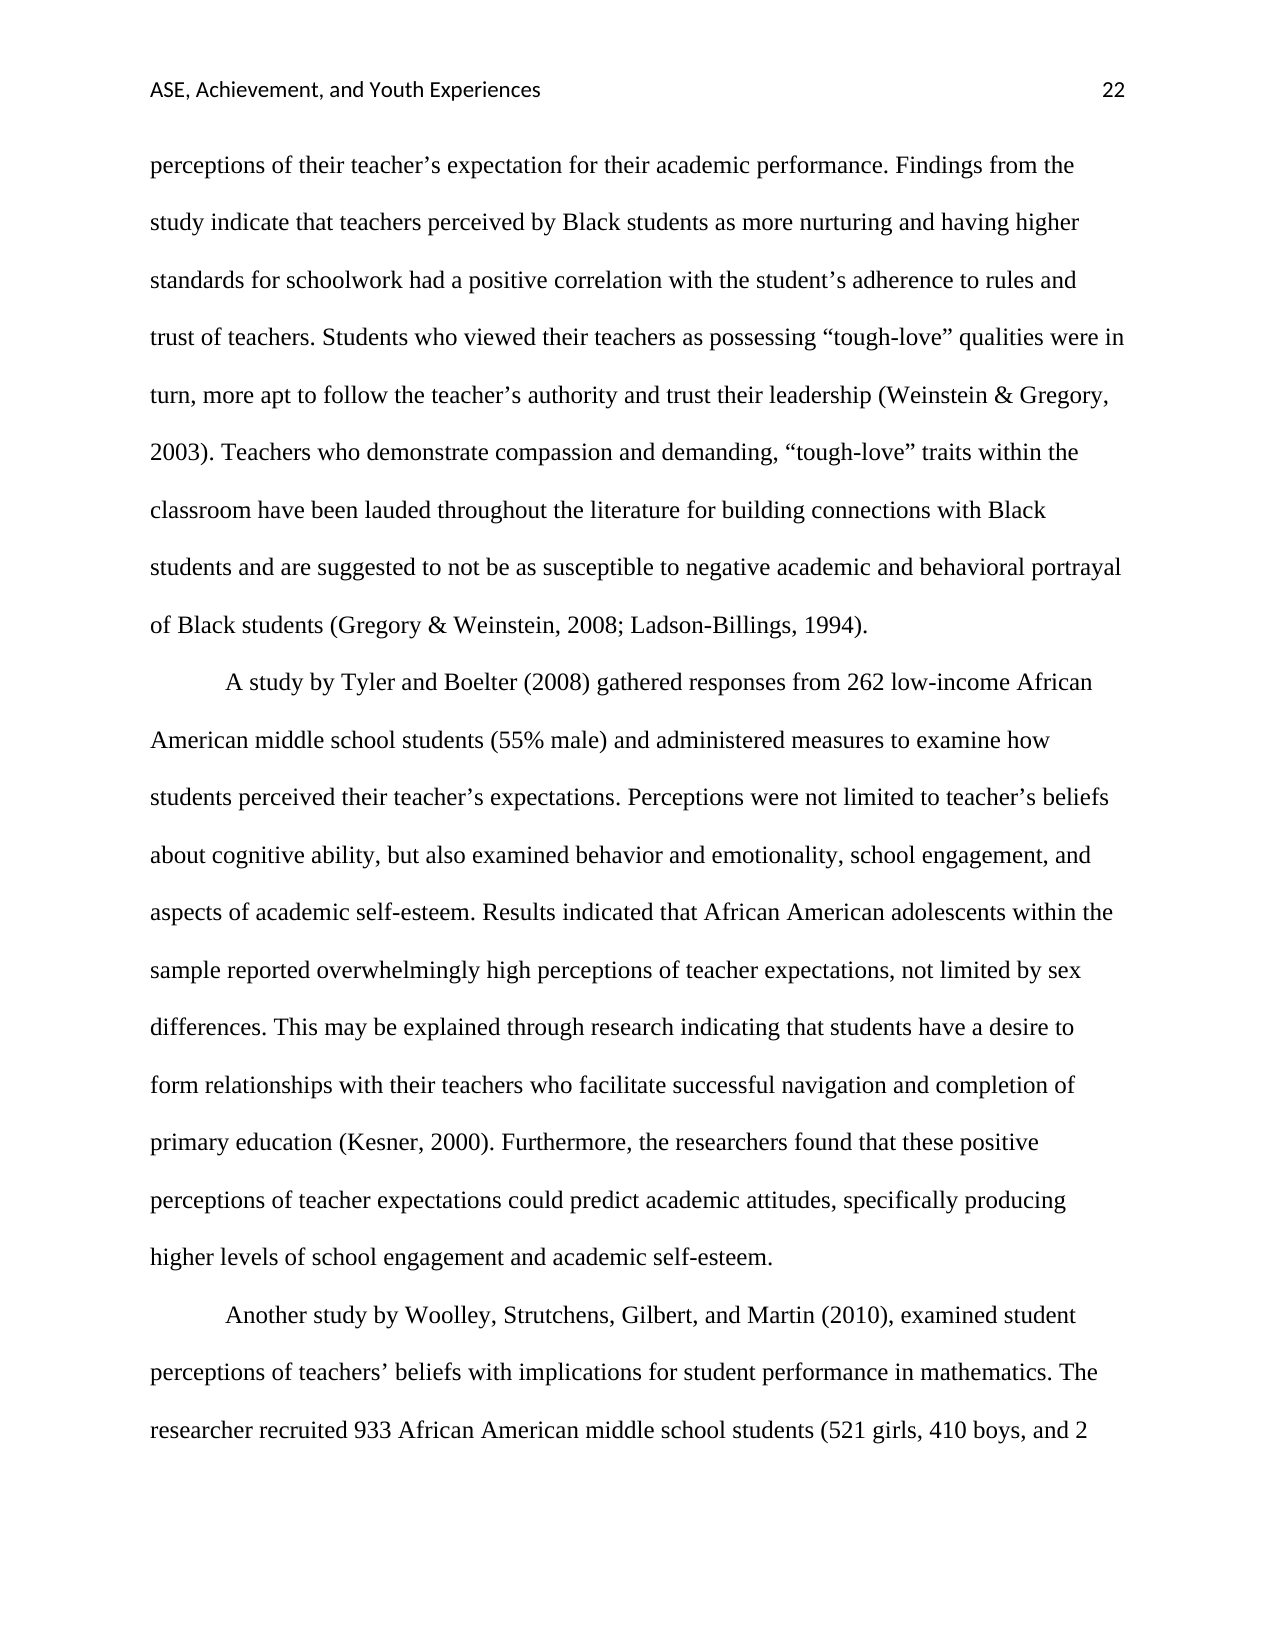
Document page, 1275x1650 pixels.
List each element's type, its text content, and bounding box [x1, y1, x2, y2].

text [150, 1300, 1125, 1444]
text A study by Tyler and Boelter (2008) gathered responses from 262 low-income African American middle school students (55% male) and administered measures to examine how students perceived their teacher’s expectations. Perceptions were not limited to teacher’s beliefs about cognitive ability, but also examined behavior and emotionality, school engagement, and aspects of academic self-esteem. Results indicated that African American adolescents within the sample reported overwhelmingly high perceptions of teacher expectations, not limited by sex differences. This may be explained through research indicating that students have a desire to form relationships with their teachers who facilitate successful navigation and completion of primary education (Kesner, 2000). Furthermore, the researchers found that these positive perceptions of teacher expectations could predict academic attitudes, specifically producing higher levels of school engagement and academic self-esteem. [150, 667, 1125, 1271]
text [150, 150, 1125, 639]
